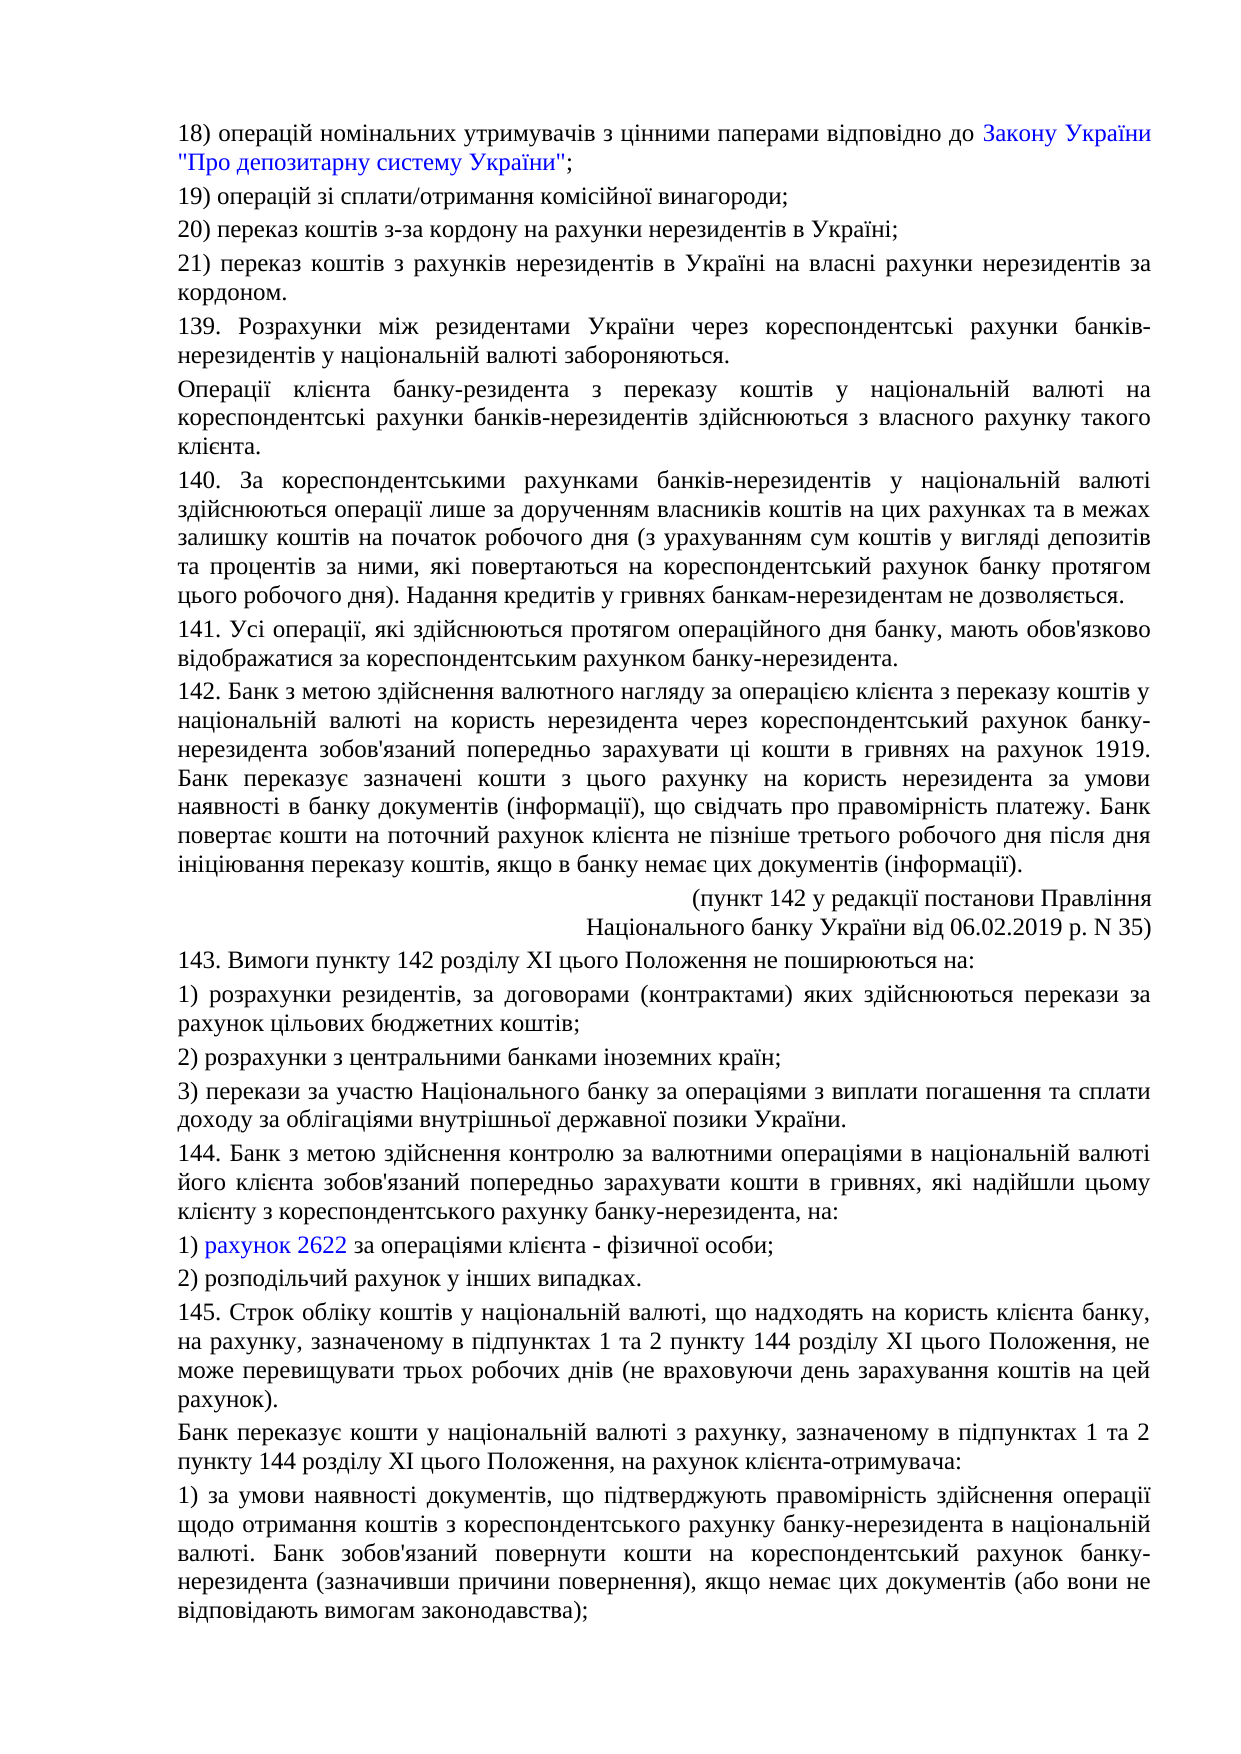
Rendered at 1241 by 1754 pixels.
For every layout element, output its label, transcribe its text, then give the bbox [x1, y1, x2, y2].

text 145. Строк обліку коштів у національній валюті, що надходять на користь клієнта банку, на рахунку, зазначеному в підпунктах 1 та 2 пункту 144 розділу XI цього Положення, не може перевищувати трьох робочих днів (не враховуючи день зарахування коштів на цей рахунок). [177, 1297, 1152, 1412]
text 19) операцій зі сплати/отримання комісійної винагороди; [177, 181, 1152, 209]
text 20) переказ коштів з-за кордону на рахунки нерезидентів в Україні; [177, 214, 1152, 243]
text 144. Банк з метою здійснення контролю за валютними операціями в національній валюті його клієнта зобов'язаний попередньо зарахувати кошти в гривнях, які надійшли цьому клієнту з кореспондентського рахунку банку-нерезидента, на: [177, 1138, 1152, 1224]
text (пункт 142 у редакції постанови Правління Національного банку України від 06.02.2019 р. N 35) [177, 883, 1152, 940]
text 2) розподільчий рахунок у інших випадках. [177, 1263, 1152, 1292]
text 1) рахунок 2622 за операціями клієнта - фізичної особи; [177, 1230, 1152, 1258]
text 141. Усі операції, які здійснюються протягом операційного дня банку, мають обов'язково відображатися за кореспондентським рахунком банку-нерезидента. [177, 614, 1152, 671]
text 140. За кореспондентськими рахунками банків-нерезидентів у національній валюті здійснюються операції лише за дорученням власників коштів на цих рахунках та в межах залишку коштів на початок робочого дня (з урахуванням сум коштів у вигляді депозитів та процентів за ними, які повертаються на кореспондентський рахунок банку протягом цього робочого дня). Надання кредитів у гривнях банкам-нерезидентам не дозволяється. [177, 465, 1152, 609]
text 21) переказ коштів з рахунків нерезидентів в Україні на власні рахунки нерезидентів за кордоном. [177, 248, 1152, 306]
text 1) розрахунки резидентів, за договорами (контрактами) яких здійснюються перекази за рахунок цільових бюджетних коштів; [177, 979, 1152, 1037]
text 139. Розрахунки між резидентами України через кореспондентські рахунки банків-нерезидентів у національній валюті забороняються. [177, 311, 1152, 368]
text 1) за умови наявності документів, що підтверджують правомірність здійснення операції щодо отримання коштів з кореспондентського рахунку банку-нерезидента в національній валюті. Банк зобов'язаний повернути кошти на кореспондентський рахунок банку-нерезидента (зазначивши причини повернення), якщо немає цих документів (або вони не відповідають вимогам законодавства); [177, 1480, 1152, 1624]
text Операції клієнта банку-резидента з переказу коштів у національній валюті на кореспондентські рахунки банків-нерезидентів здійснюються з власного рахунку такого клієнта. [177, 374, 1152, 460]
text 143. Вимоги пункту 142 розділу XI цього Положення не поширюються на: [177, 945, 1152, 974]
text 142. Банк з метою здійснення валютного нагляду за операцією клієнта з переказу коштів у національній валюті на користь нерезидента через кореспондентський рахунок банку-нерезидента зобов'язаний попередньо зарахувати ці кошти в гривнях на рахунок 1919. Банк переказує зазначені кошти з цього рахунку на користь нерезидента за умови наявності в банку документів (інформації), що свідчать про правомірність платежу. Банк повертає кошти на поточний рахунок клієнта не пізніше третього робочого дня після дня ініціювання переказу коштів, якщо в банку немає цих документів (інформації). [177, 676, 1152, 878]
text 3) перекази за участю Національного банку за операціями з виплати погашення та сплати доходу за облігаціями внутрішньої державної позики України. [177, 1076, 1152, 1133]
text 18) операцій номінальних утримувачів з цінними паперами відповідно до Закону України "Про депозитарну систему України"; [177, 118, 1152, 176]
text Банк переказує кошти у національній валюті з рахунку, зазначеному в підпунктах 1 та 2 пункту 144 розділу XI цього Положення, на рахунок клієнта-отримувача: [177, 1417, 1152, 1475]
text 2) розрахунки з центральними банками іноземних країн; [177, 1042, 1152, 1071]
